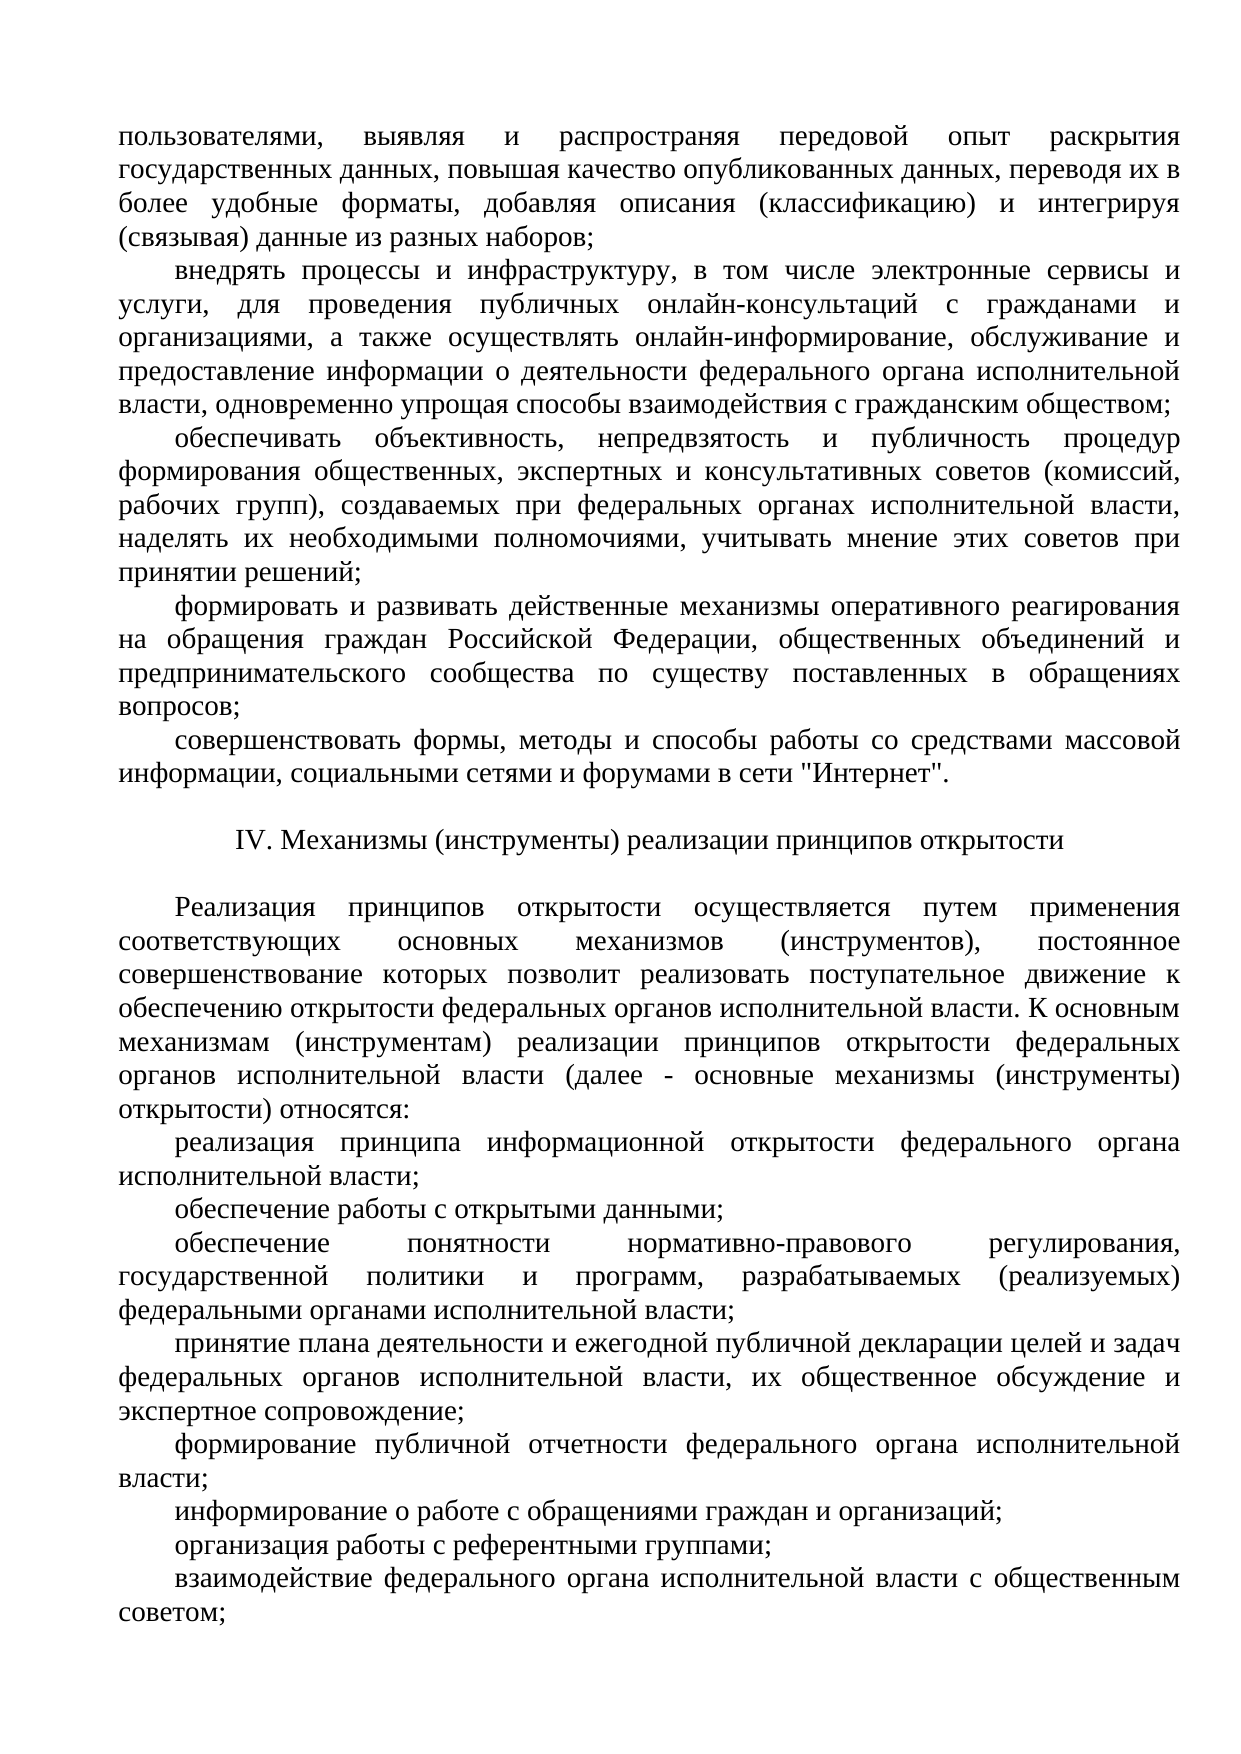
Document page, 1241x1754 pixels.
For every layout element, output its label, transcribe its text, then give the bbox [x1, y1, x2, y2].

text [118, 118, 1181, 252]
text организация работы с референтными группами; [118, 1527, 1181, 1560]
text взаимодействие федерального органа исполнительной власти с общественным советом; [118, 1560, 1181, 1627]
text информирование о работе с обращениями граждан и организаций; [118, 1493, 1181, 1527]
text внедрять процессы и инфраструктуру, в том числе электронные сервисы и услуги, для проведения публичных онлайн-консультаций с гражданами и организациями, а также осуществлять онлайн-информирование, обслуживание и предоставление информации о деятельности федерального органа исполнительной власти, одновременно упрощая способы взаимодействия с гражданским обществом; [118, 252, 1181, 420]
text совершенствовать формы, методы и способы работы со средствами массовой информации, социальными сетями и форумами в сети "Интернет". [118, 722, 1181, 789]
text реализация принципа информационной открытости федерального органа исполнительной власти; [118, 1124, 1181, 1191]
text формировать и развивать действенные механизмы оперативного реагирования на обращения граждан Российской Федерации, общественных объединений и предпринимательского сообщества по существу поставленных в обращениях вопросов; [118, 588, 1181, 722]
text формирование публичной отчетности федерального органа исполнительной власти; [118, 1426, 1181, 1493]
text IV. Механизмы (инструменты) реализации принципов открытости [118, 822, 1181, 856]
text принятие плана деятельности и ежегодной публичной декларации целей и задач федеральных органов исполнительной власти, их общественное обсуждение и экспертное сопровождение; [118, 1326, 1181, 1426]
text Реализация принципов открытости осуществляется путем применения соответствующих основных механизмов (инструментов), постоянное совершенствование которых позволит реализовать поступательное движение к обеспечению открытости федеральных органов исполнительной власти. К основным механизмам (инструментам) реализации принципов открытости федеральных органов исполнительной власти (далее - основные механизмы (инструменты) открытости) относятся: [118, 889, 1181, 1124]
text обеспечивать объективность, непредвзятость и публичность процедур формирования общественных, экспертных и консультативных советов (комиссий, рабочих групп), создаваемых при федеральных органах исполнительной власти, наделять их необходимыми полномочиями, учитывать мнение этих советов при принятии решений; [118, 420, 1181, 588]
text обеспечение понятности нормативно-правового регулирования, государственной политики и программ, разрабатываемых (реализуемых) федеральными органами исполнительной власти; [118, 1225, 1181, 1326]
text обеспечение работы с открытыми данными; [118, 1191, 1181, 1225]
